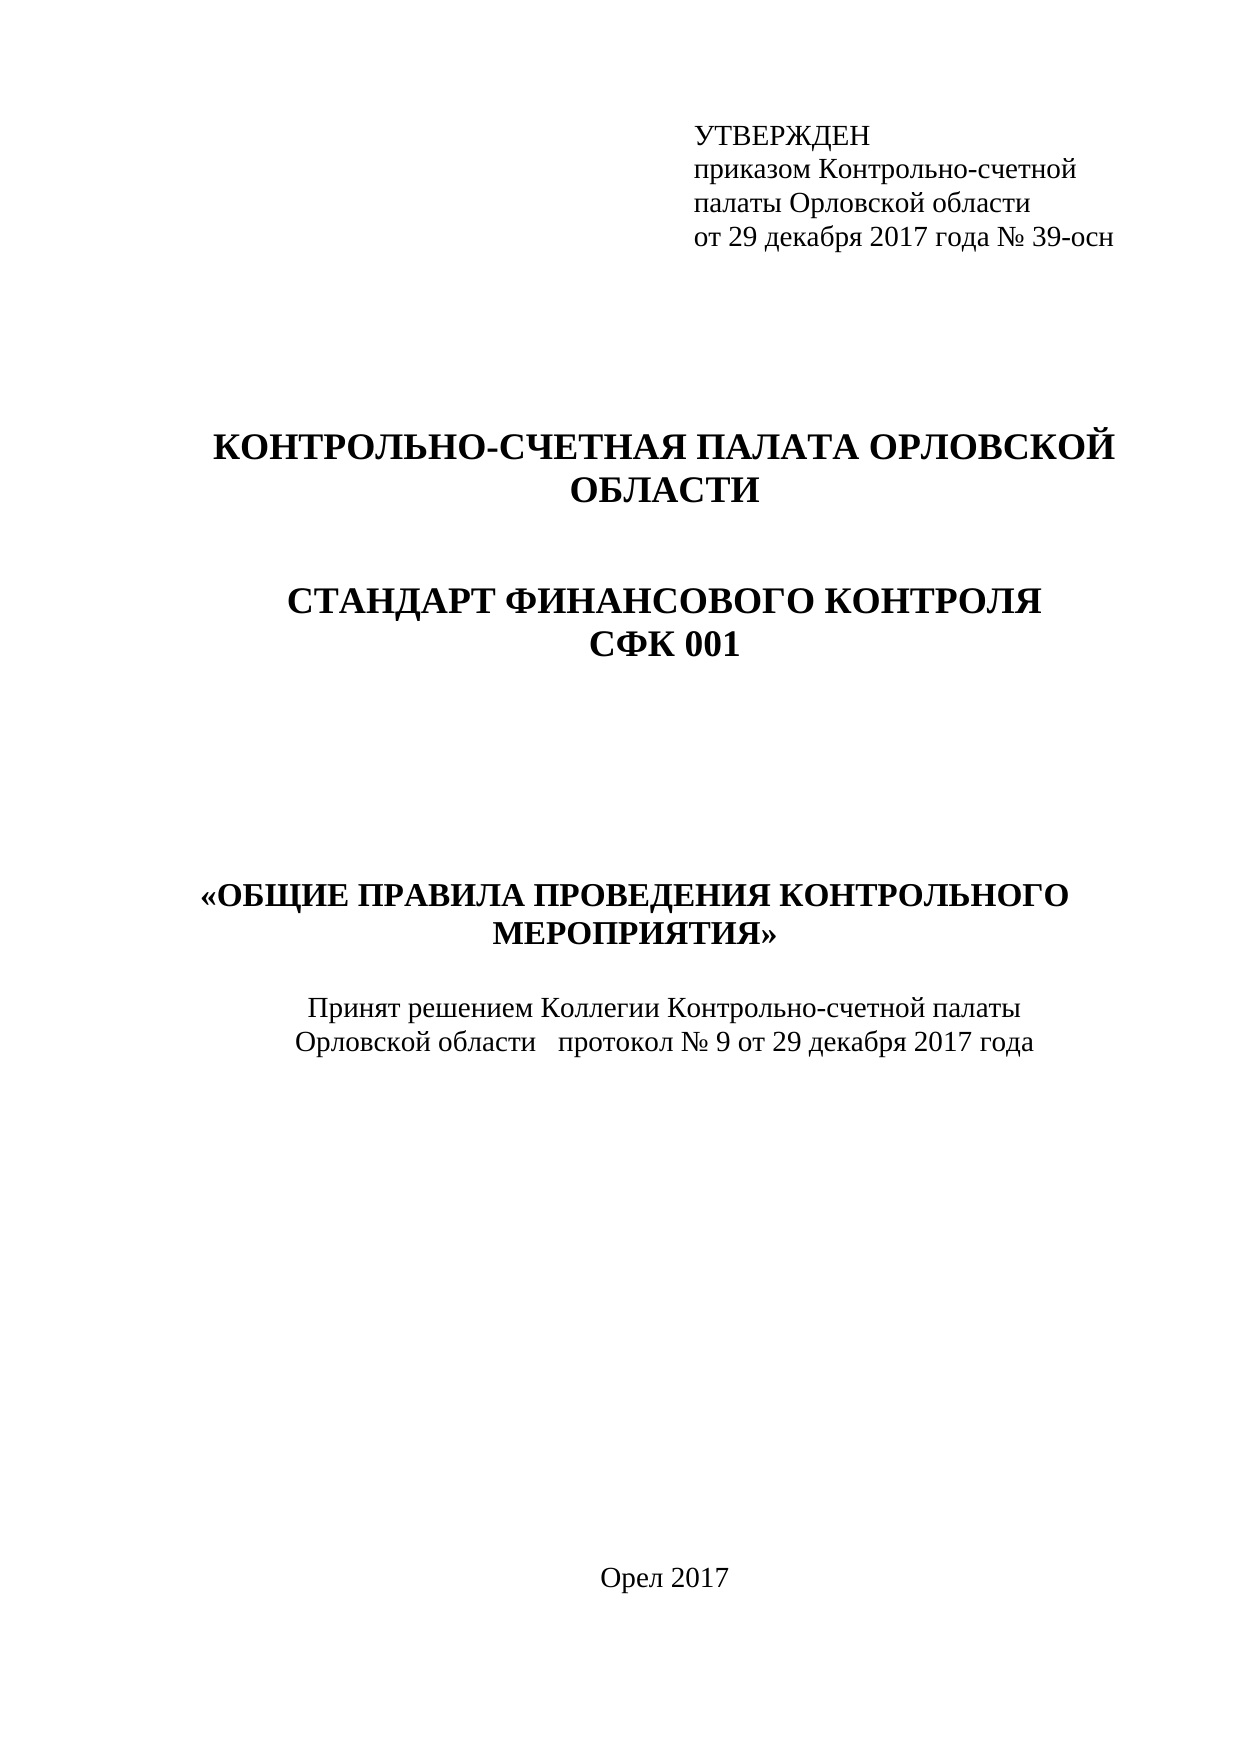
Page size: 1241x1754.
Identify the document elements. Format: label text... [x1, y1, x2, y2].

text Орел 2017 [118, 1560, 1152, 1594]
text «ОБЩИЕ ПРАВИЛА ПРОВЕДЕНИЯ КОНТРОЛЬНОГО МЕРОПРИЯТИЯ» [118, 875, 1152, 952]
text Принят решением Коллегии Контрольно-счетной палаты [177, 990, 1152, 1024]
text палаты Орловской области [693, 185, 1152, 219]
text СФК 001 [177, 621, 1152, 664]
text Орловской области протокол № 9 от 29 декабря 2017 года [177, 1024, 1152, 1057]
text УТВЕРЖДЕН [693, 118, 1152, 152]
text от 29 декабря 2017 года № 39-осн [693, 219, 1152, 252]
text СТАНДАРТ ФИНАНСОВОГО КОНТРОЛЯ [177, 578, 1152, 621]
text КОНТРОЛЬНО-СЧЕТНАЯ ПАЛАТА ОРЛОВСКОЙ ОБЛАСТИ [177, 425, 1152, 511]
text приказом Контрольно-счетной [693, 152, 1152, 185]
